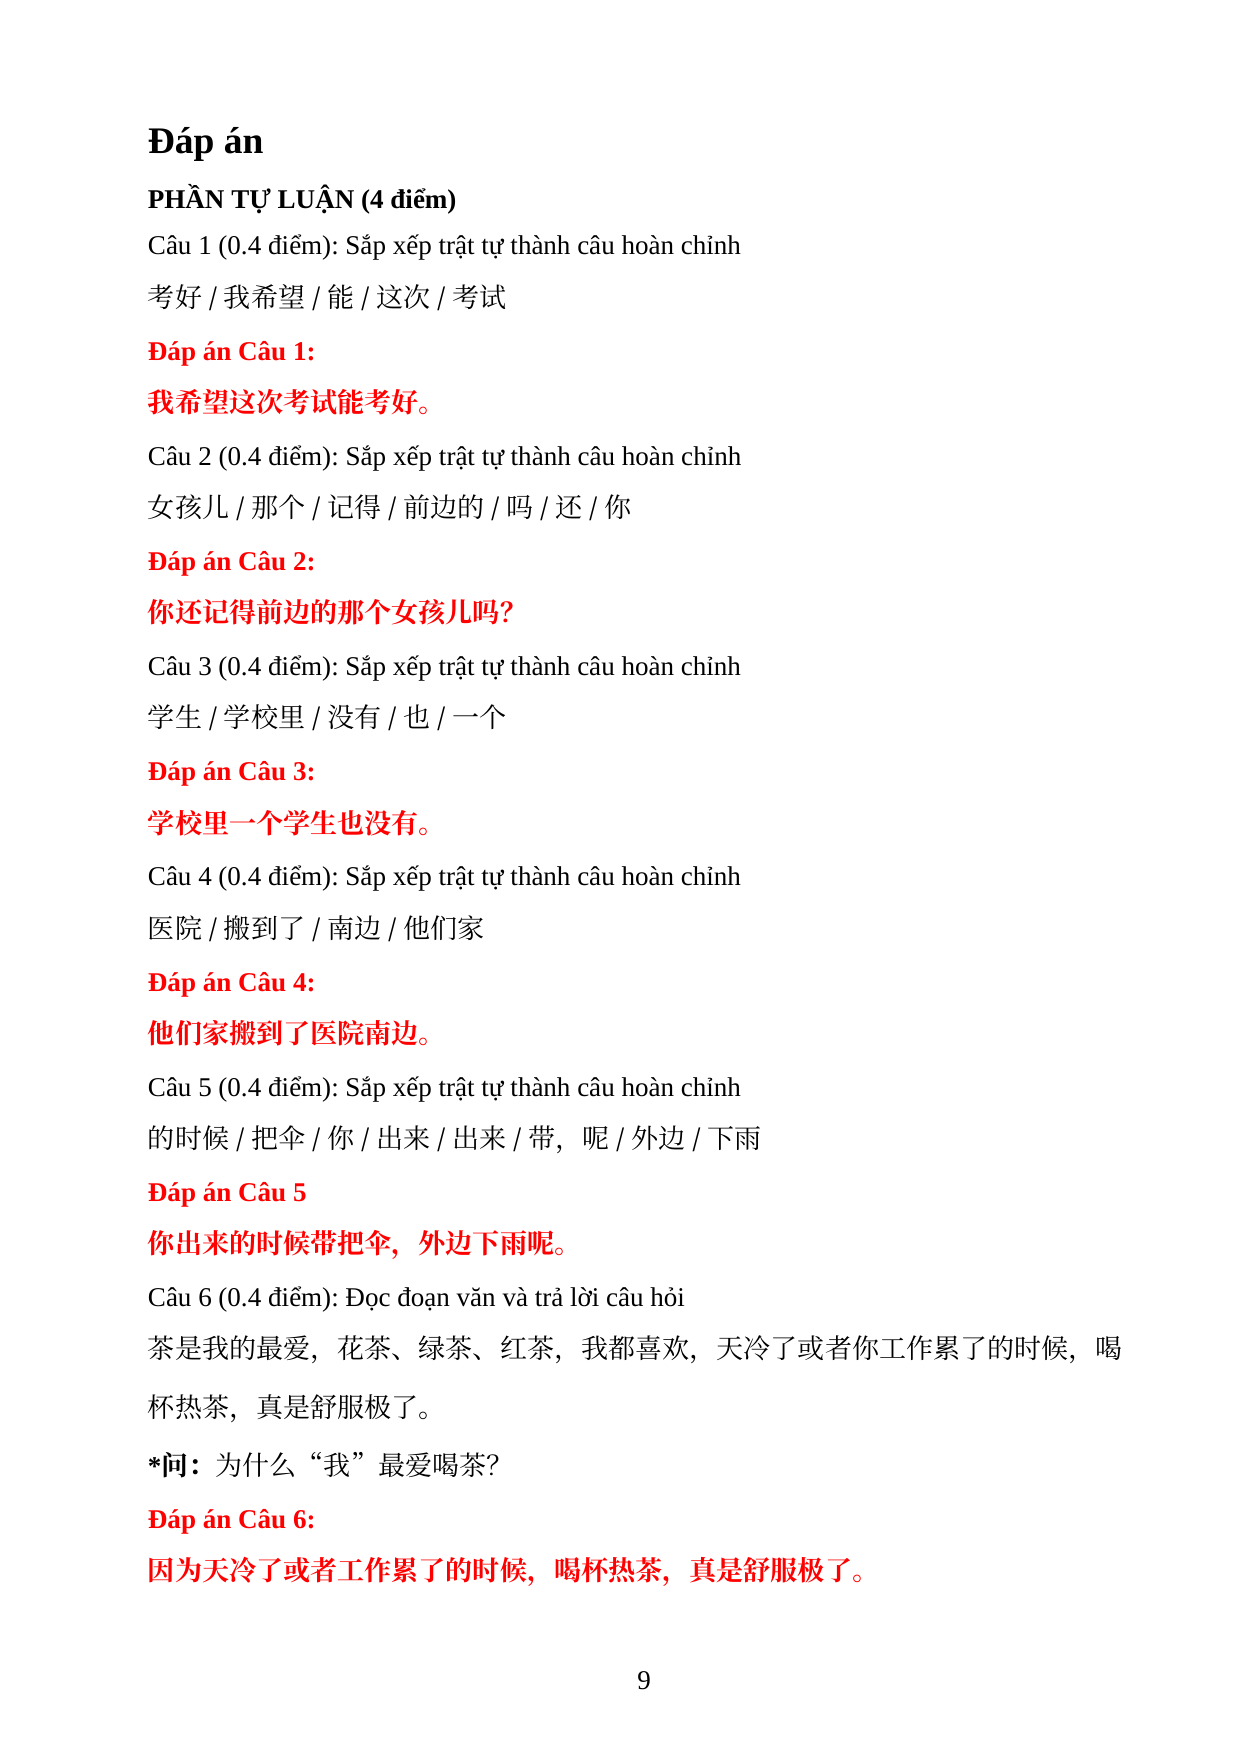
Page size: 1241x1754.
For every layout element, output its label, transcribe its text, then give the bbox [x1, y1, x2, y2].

text Đáp án Câu 6: [148, 1503, 1140, 1534]
text 的时候 / 把伞 / 你 / 出来 / 出来 / 带，呢 / 外边 / 下雨 [148, 1117, 1140, 1156]
text 你还记得前边的那个女孩儿吗？ [148, 592, 1140, 631]
text 医院 / 搬到了 / 南边 / 他们家 [148, 907, 1140, 946]
text 我希望这次考试能考好。 [148, 381, 1140, 420]
text Câu 2 (0.4 điểm): Sắp xếp trật tự thành câu hoàn chỉnh [148, 440, 1140, 471]
text Đáp án Câu 3: [148, 755, 1140, 786]
text *问：为什么“我”最爱喝茶？ [148, 1444, 1140, 1483]
text 因为天冷了或者工作累了的时候，喝杯热茶，真是舒服极了。 [148, 1550, 1140, 1589]
text Đáp án [148, 118, 1140, 161]
text 你出来的时候带把伞，外边下雨呢。 [148, 1223, 1140, 1262]
text 学校里一个学生也没有。 [148, 802, 1140, 841]
text PHẦN TỰ LUẬN (4 điểm) [148, 183, 1140, 214]
text Câu 1 (0.4 điểm): Sắp xếp trật tự thành câu hoàn chỉnh [148, 229, 1140, 261]
text 学生 / 学校里 / 没有 / 也 / 一个 [148, 697, 1140, 736]
text 茶是我的最爱，花茶、绿茶、红茶，我都喜欢，天冷了或者你工作累了的时候，喝杯热茶，真是舒服极了。 [148, 1328, 1140, 1425]
text Câu 5 (0.4 điểm): Sắp xếp trật tự thành câu hoàn chỉnh [148, 1071, 1140, 1102]
text Đáp án Câu 2: [148, 545, 1140, 576]
text Đáp án Câu 4: [148, 966, 1140, 997]
text Đáp án Câu 5 [148, 1176, 1140, 1207]
text Câu 6 (0.4 điểm): Đọc đoạn văn và trả lời câu hỏi [148, 1281, 1140, 1312]
text 他们家搬到了医院南边。 [148, 1012, 1140, 1051]
text Đáp án Câu 1: [148, 335, 1140, 366]
text Câu 4 (0.4 điểm): Sắp xếp trật tự thành câu hoàn chỉnh [148, 860, 1140, 892]
text Câu 3 (0.4 điểm): Sắp xếp trật tự thành câu hoàn chỉnh [148, 650, 1140, 681]
text 女孩儿 / 那个 / 记得 / 前边的 / 吗 / 还 / 你 [148, 486, 1140, 526]
text 考好 / 我希望 / 能 / 这次 / 考试 [148, 276, 1140, 315]
